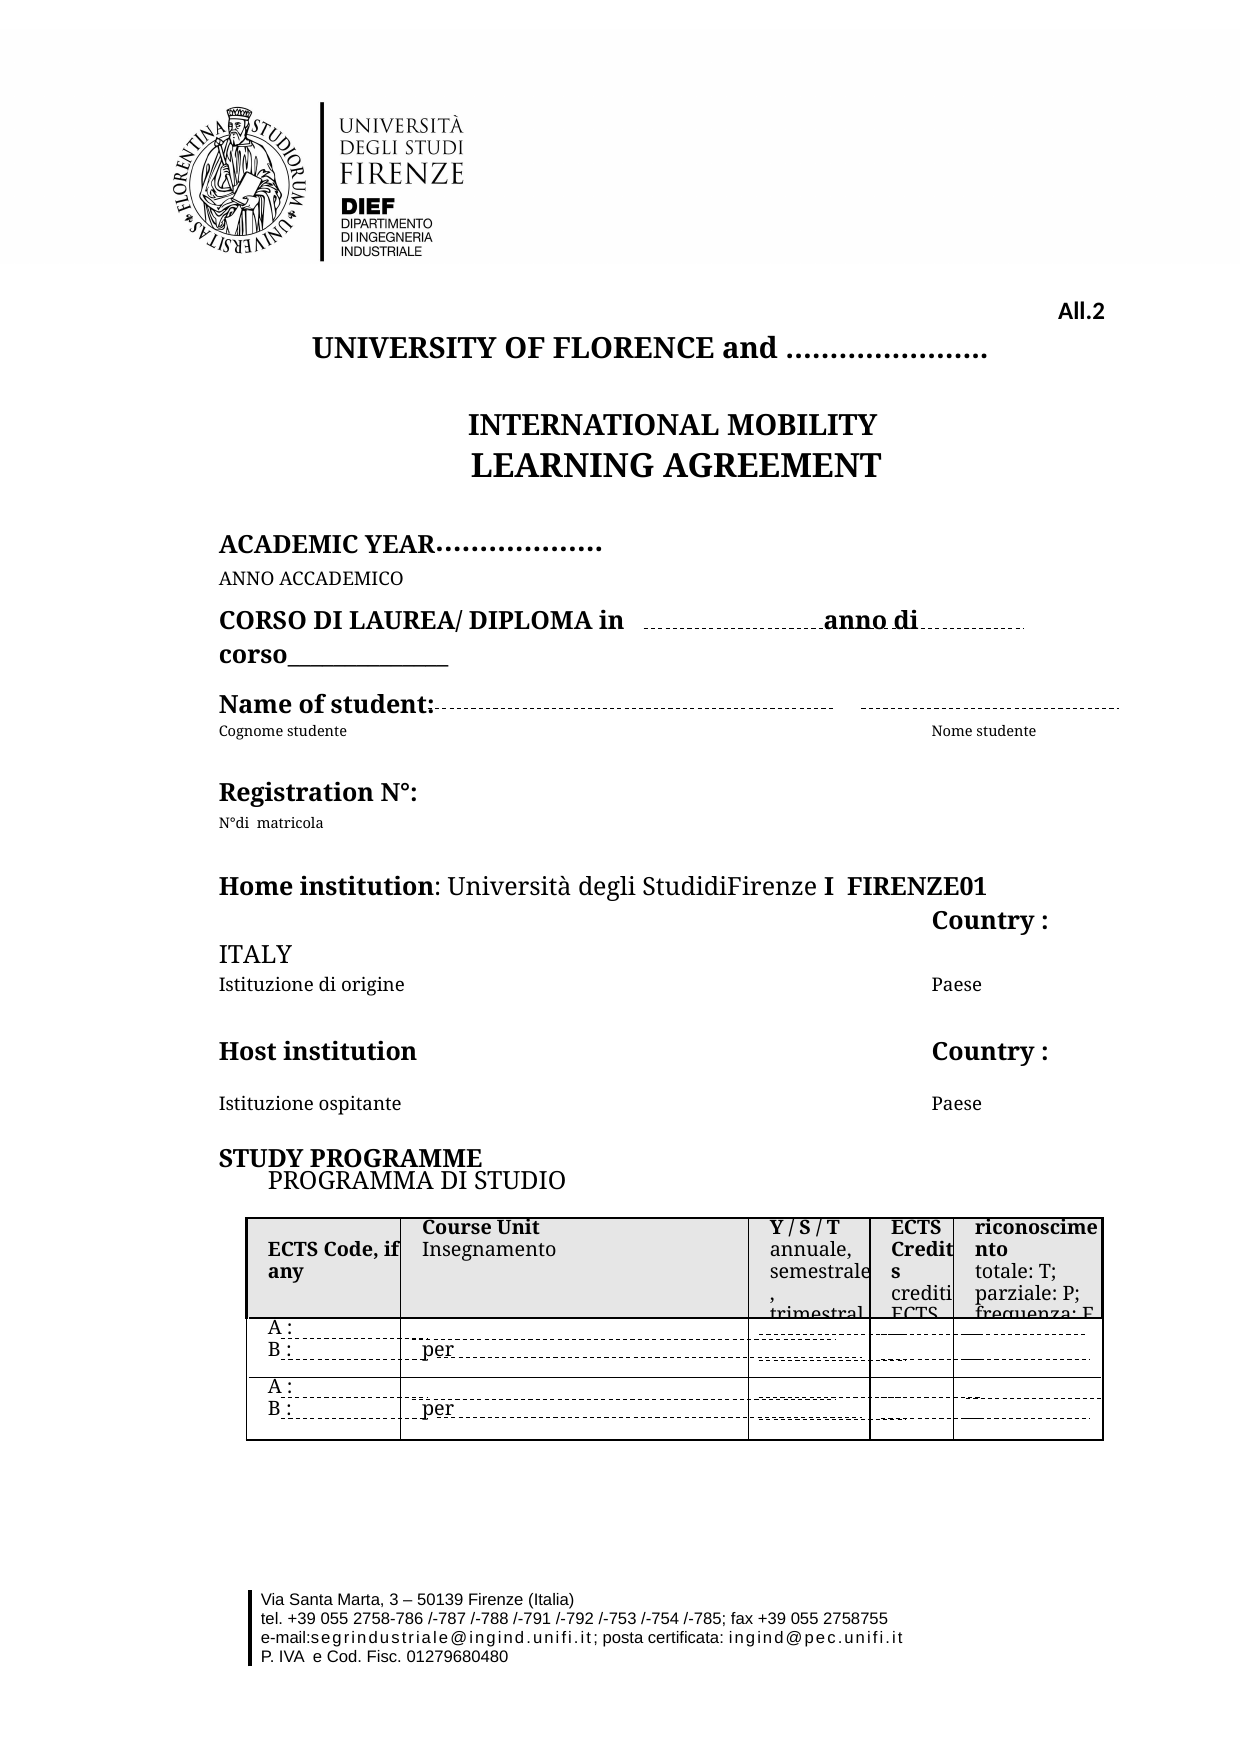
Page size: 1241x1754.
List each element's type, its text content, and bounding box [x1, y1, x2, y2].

text Home institution: Università degli StudidiFirenze I FIRENZE01 Country : ITALY [218, 869, 1106, 971]
text Registration N°: [218, 775, 1106, 809]
table_cell per [401, 1378, 748, 1439]
text N°di matricola [218, 813, 1106, 833]
picture [0, 29, 1241, 264]
text ANNO ACCADEMICO [218, 565, 1106, 590]
text Cognome studente Nome studente [218, 721, 1106, 741]
table_cell [954, 1376, 1102, 1439]
text PROGRAMMA DI STUDIO [268, 1174, 1106, 1195]
text Istituzione di origine Paese [218, 971, 1106, 996]
text Name of student: [218, 687, 1106, 721]
table_header riconoscimento totale: T; parziale: P; frequenza: F [954, 1219, 1101, 1317]
table_header ECTS Code, if any [248, 1219, 400, 1317]
text UNIVERSITY OF FLORENCE and ………………….. [265, 333, 1080, 365]
table_cell [749, 1378, 869, 1439]
table_header ECTS Credits crediti ECTS [871, 1219, 953, 1317]
text STUDY PROGRAMME [218, 1152, 1106, 1174]
text LEARNING AGREEMENT [248, 442, 1104, 487]
text ACADEMIC YEAR………………. [218, 513, 1106, 565]
table_cell A : B : [247, 1318, 400, 1376]
text Istituzione ospitante Paese [218, 1090, 1106, 1115]
table_header Y / S / T annuale, semestrale, trimestrale [749, 1219, 869, 1317]
table_cell [871, 1319, 953, 1376]
table_cell A : B : [247, 1376, 400, 1439]
text Host institution Country : [218, 1043, 1106, 1090]
table_header Course Unit Insegnamento [401, 1219, 748, 1317]
text CORSO DI LAUREA/ DIPLOMA in anno di corso______________ [218, 603, 1106, 671]
text All.2 [189, 295, 1104, 327]
table_cell per [401, 1319, 748, 1376]
table_cell [954, 1319, 1102, 1376]
table_cell [749, 1319, 869, 1376]
table_cell [871, 1378, 953, 1439]
text INTERNATIONAL MOBILITY [265, 409, 1080, 442]
